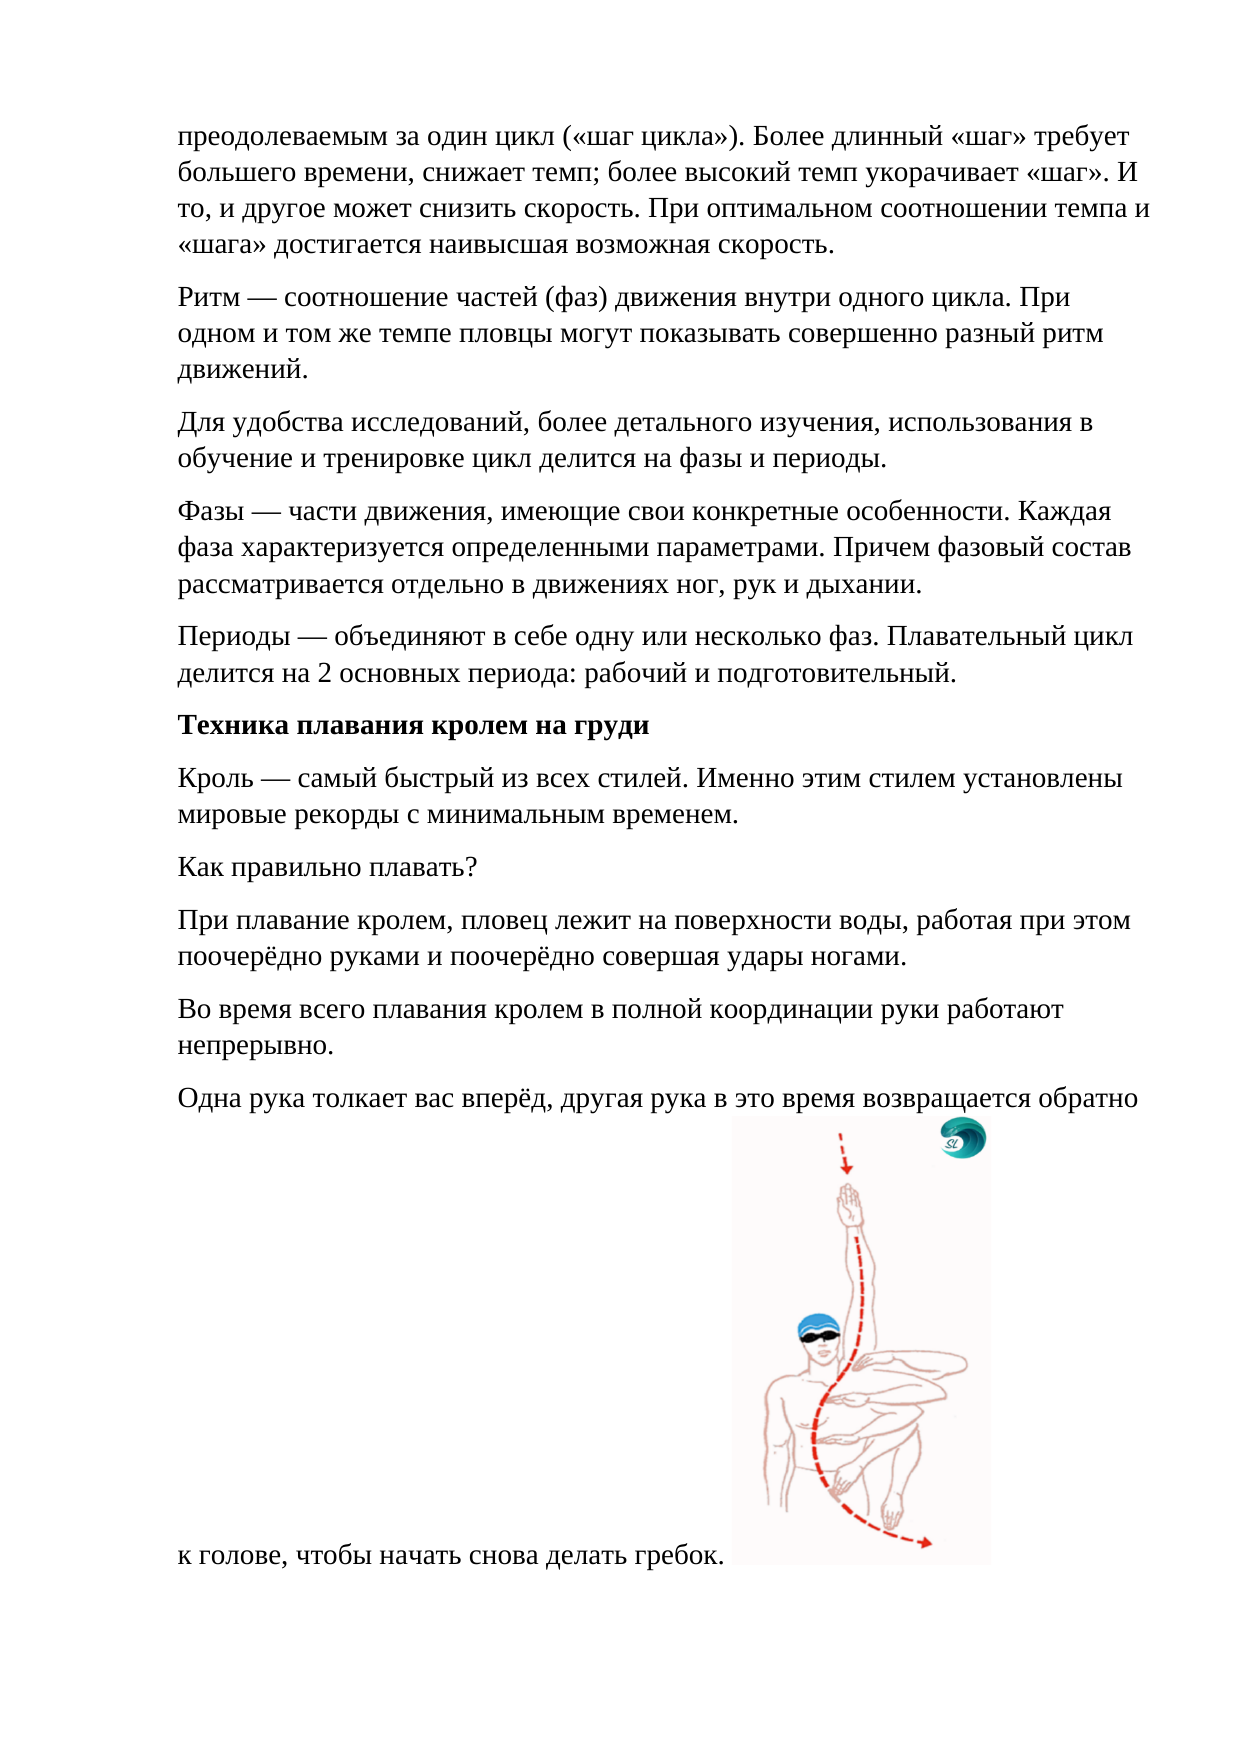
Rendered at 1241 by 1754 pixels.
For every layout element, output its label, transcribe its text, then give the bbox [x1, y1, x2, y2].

text Во время всего плавания кролем в полной координации руки работают непрерывно. [177, 991, 1152, 1061]
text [177, 118, 1152, 260]
text Фазы — части движения, имеющие свои конкретные особенности. Каждая фаза характеризуется определенными параметрами. Причем фазовый состав рассматривается отдельно в движениях ног, рук и дыхании. [177, 493, 1152, 599]
text Техника плавания кролем на груди [177, 707, 1152, 741]
text Как правильно плавать? [177, 849, 1152, 883]
text При плавание кролем, пловец лежит на поверхности воды, работая при этом поочерёдно руками и поочерёдно совершая удары ногами. [177, 902, 1152, 972]
text Ритм — соотношение частей (фаз) движения внутри одного цикла. При одном и том же темпе пловцы могут показывать совершенно разный ритм движений. [177, 279, 1152, 385]
text Периоды — объединяют в себе одну или несколько фаз. Плавательный цикл делится на 2 основных периода: рабочий и подготовительный. [177, 618, 1152, 688]
picture [731, 1116, 992, 1565]
text Одна рука толкает вас вперёд, другая рука в это время возвращается обратно к голове, чтобы начать снова делать гребок. [177, 1080, 1152, 1571]
text Для удобства исследований, более детального изучения, использования в обучение и тренировке цикл делится на фазы и периоды. [177, 404, 1152, 474]
text Кроль — самый быстрый из всех стилей. Именно этим стилем установлены мировые рекорды с минимальным временем. [177, 760, 1152, 830]
